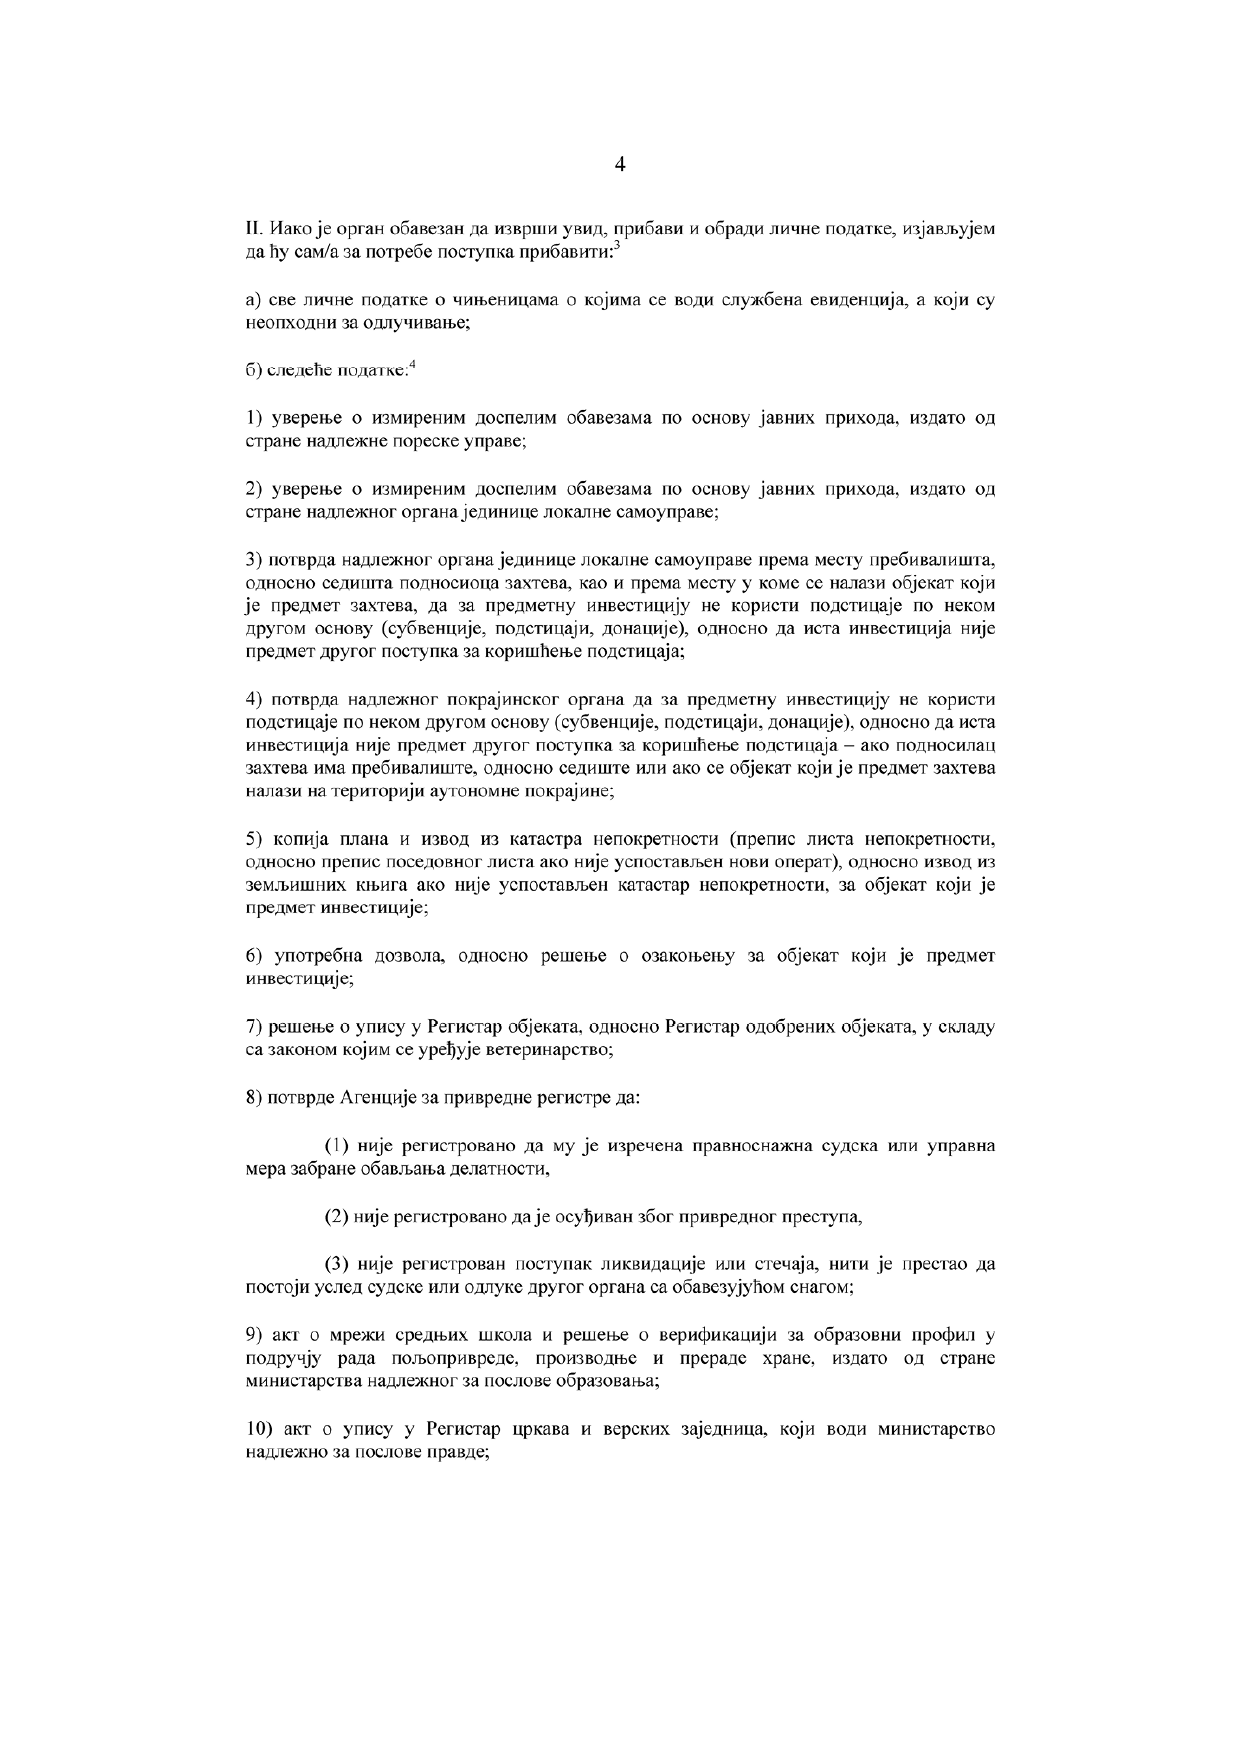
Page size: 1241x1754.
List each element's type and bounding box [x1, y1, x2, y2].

picture [150, 150, 1091, 1474]
